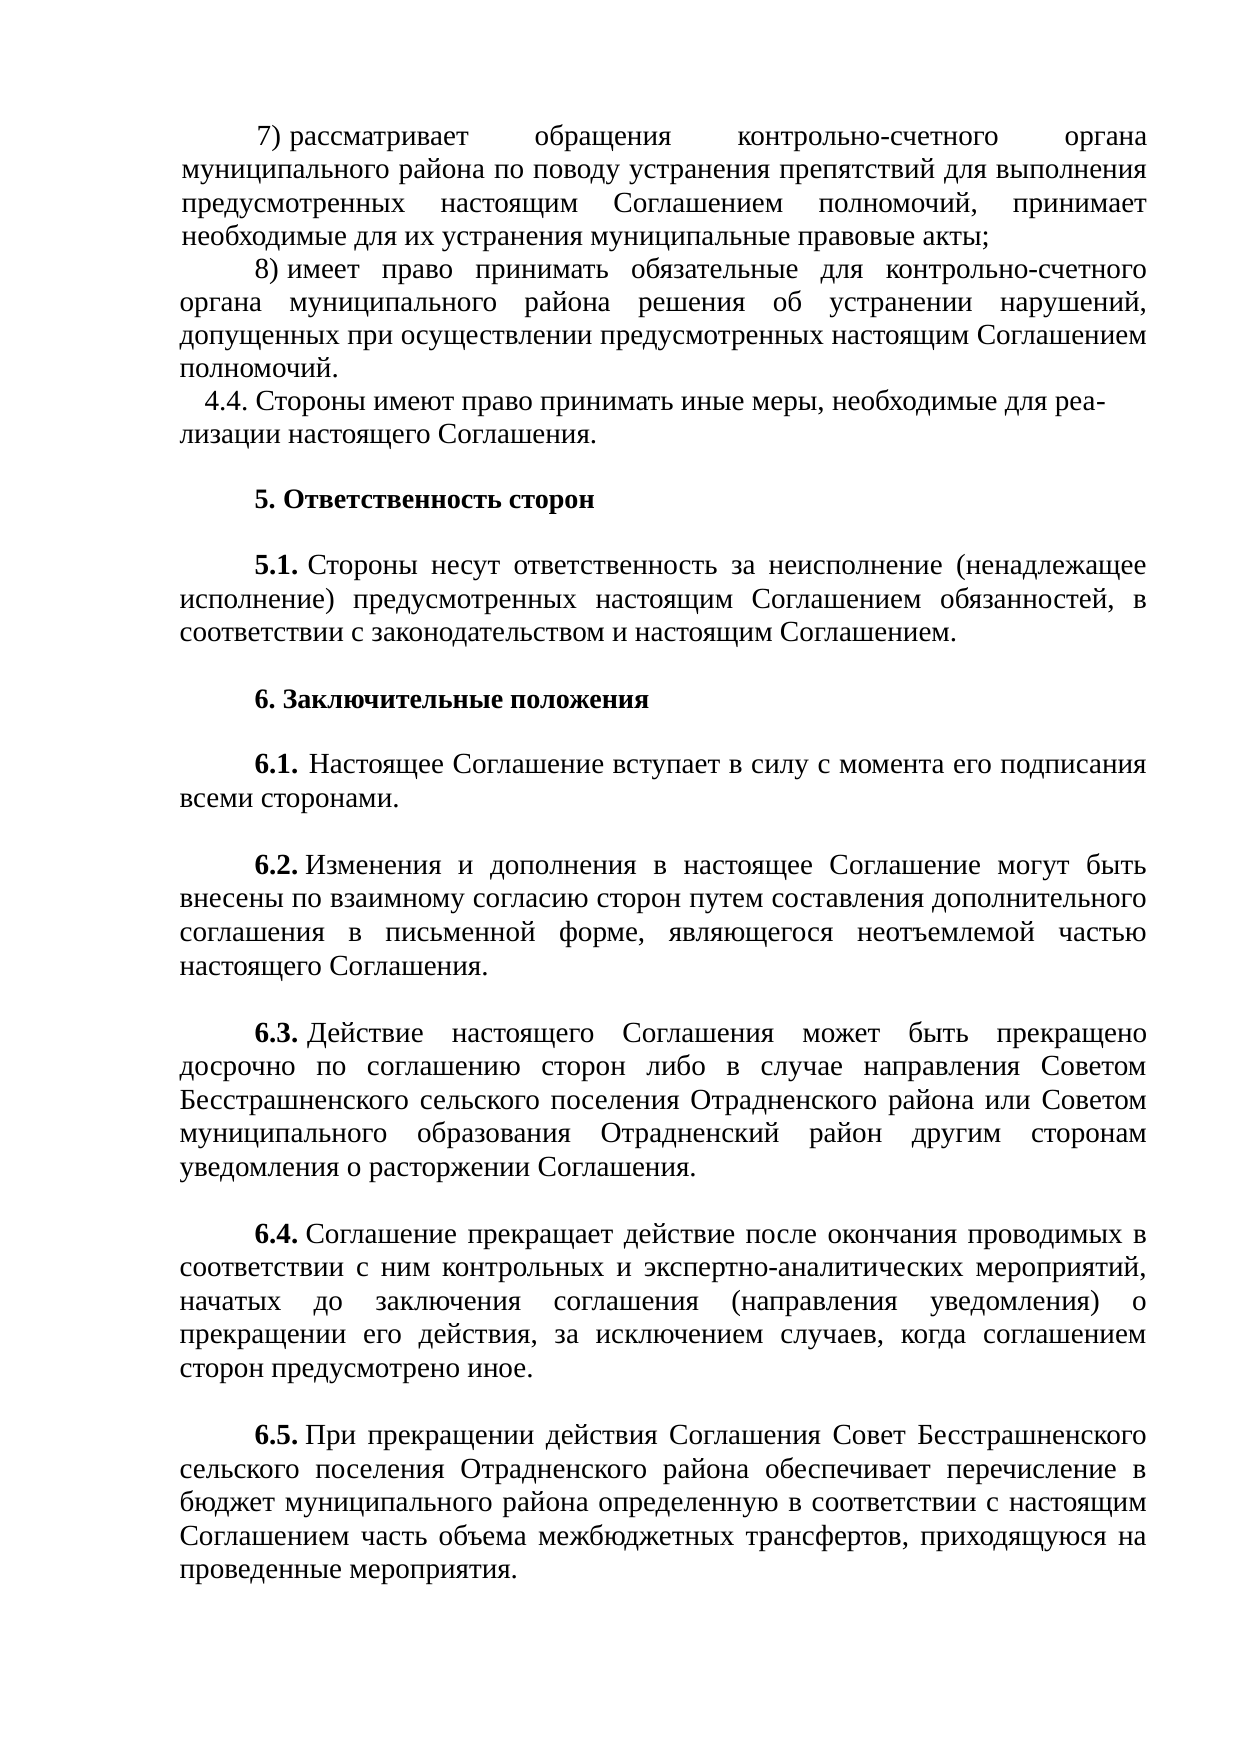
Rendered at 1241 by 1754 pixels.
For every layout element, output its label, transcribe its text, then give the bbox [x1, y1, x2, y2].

list имеет право принимать обязательные для контрольно-счетного органа муниципального района решения об устранении нарушений, допущенных при осуществлении предусмотренных настоящим Соглашением полномочий. [179, 252, 1147, 384]
list Соглашение прекращает действие после окончания проводимых в соответствии с ним контрольных и экспертно-аналитических мероприятий, начатых до заключения соглашения (направления уведомления) о прекращении его действия, за исключением случаев, когда соглашением сторон предусмотрено иное. [179, 1216, 1147, 1384]
list Заключительные положения [179, 682, 1152, 714]
list При прекращении действия Соглашения Совет Бесстрашненского сельского поселения Отрадненского района обеспечивает перечисление в бюджет муниципального района определенную в соответствии с настоящим Соглашением часть объема межбюджетных трансфертов, приходящуюся на проведенные мероприятия. [179, 1417, 1147, 1585]
list рассматривает обращения контрольно-счетного органа муниципального района по поводу устранения препятствий для выполнения предусмотренных настоящим Соглашением полномочий, принимает необходимые для их устранения муниципальные правовые акты; [181, 118, 1147, 252]
text 4.4. Стороны имеют право принимать иные меры, необходимые для реализации настоящего Соглашения. [179, 384, 1147, 450]
list Ответственность сторон [179, 486, 1152, 514]
list Изменения и дополнения в настоящее Соглашение могут быть внесены по взаимному согласию сторон путем составления дополнительного соглашения в письменной форме, являющегося неотъемлемой частью настоящего Соглашения. [179, 847, 1147, 981]
list Стороны несут ответственность за неисполнение (ненадлежащее исполнение) предусмотренных настоящим Соглашением обязанностей, в соответствии с законодательством и настоящим Соглашением. [179, 547, 1147, 648]
list Настоящее Соглашение вступает в силу с момента его подписания всеми сторонами. [179, 746, 1147, 813]
list Действие настоящего Соглашения может быть прекращено досрочно по соглашению сторон либо в случае направления Советом Бесстрашненского сельского поселения Отрадненского района или Советом муниципального образования Отрадненский район другим сторонам уведомления о расторжении Соглашения. [179, 1015, 1147, 1182]
